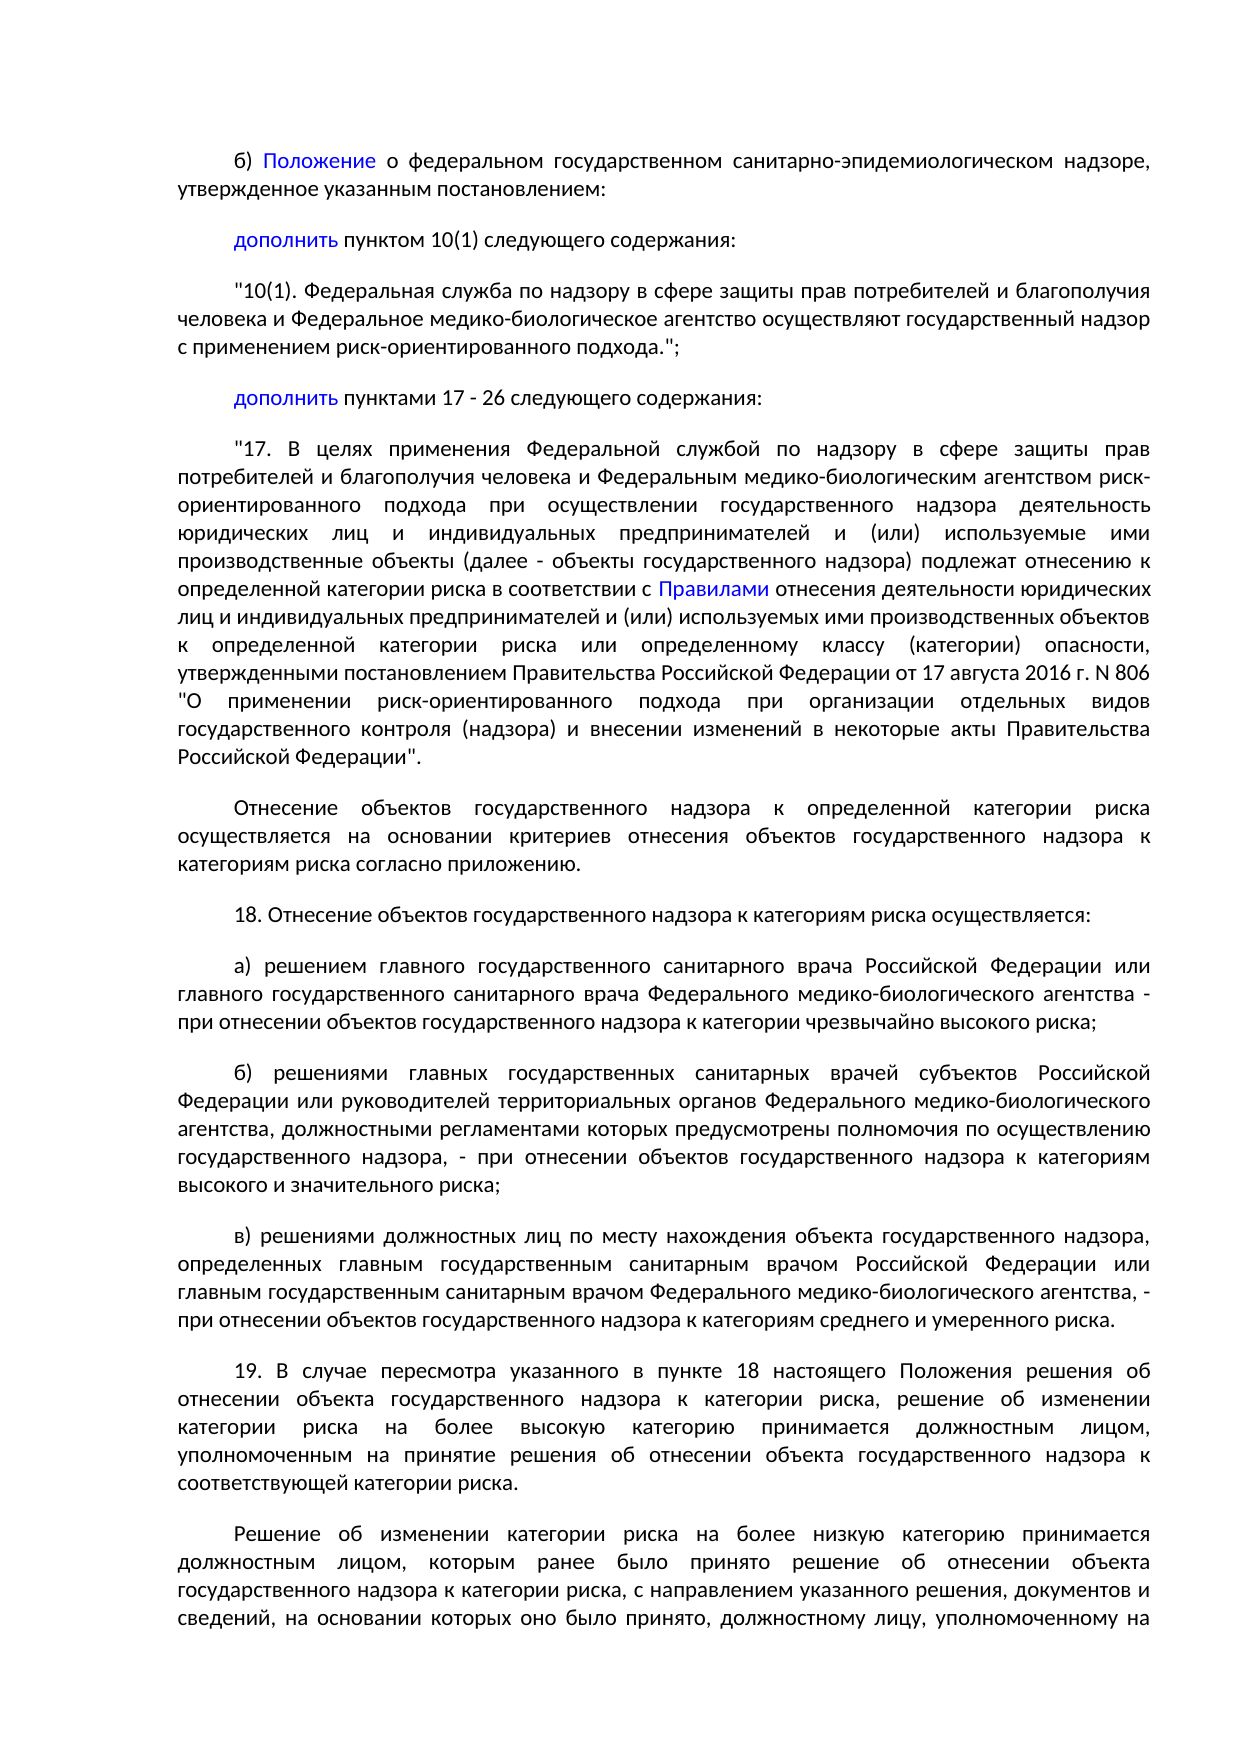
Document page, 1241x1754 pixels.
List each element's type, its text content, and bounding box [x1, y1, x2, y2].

text "10(1). Федеральная служба по надзору в сфере защиты прав потребителей и благополучия человека и Федеральное медико-биологическое агентство осуществляют государственный надзор с применением риск-ориентированного подхода."; [177, 276, 1152, 360]
text а) решением главного государственного санитарного врача Российской Федерации или главного государственного санитарного врача Федерального медико-биологического агентства - при отнесении объектов государственного надзора к категории чрезвычайно высокого риска; [177, 951, 1152, 1035]
text Отнесение объектов государственного надзора к определенной категории риска осуществляется на основании критериев отнесения объектов государственного надзора к категориям риска согласно приложению. [177, 793, 1152, 877]
text в) решениями должностных лиц по месту нахождения объекта государственного надзора, определенных главным государственным санитарным врачом Российской Федерации или главным государственным санитарным врачом Федерального медико-биологического агентства, - при отнесении объектов государственного надзора к категориям среднего и умеренного риска. [177, 1221, 1152, 1333]
text дополнить пунктами 17 - 26 следующего содержания: [177, 383, 1152, 411]
text 18. Отнесение объектов государственного надзора к категориям риска осуществляется: [177, 900, 1152, 928]
text 19. В случае пересмотра указанного в пункте 18 настоящего Положения решения об отнесении объекта государственного надзора к категории риска, решение об изменении категории риска на более высокую категорию принимается должностным лицом, уполномоченным на принятие решения об отнесении объекта государственного надзора к соответствующей категории риска. [177, 1356, 1152, 1496]
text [177, 1519, 1152, 1631]
text б) Положение о федеральном государственном санитарно-эпидемиологическом надзоре, утвержденное указанным постановлением: [177, 146, 1152, 202]
text дополнить пунктом 10(1) следующего содержания: [177, 225, 1152, 253]
text "17. В целях применения Федеральной службой по надзору в сфере защиты прав потребителей и благополучия человека и Федеральным медико-биологическим агентством риск-ориентированного подхода при осуществлении государственного надзора деятельность юридических лиц и индивидуальных предпринимателей и (или) используемые ими производственные объекты (далее - объекты государственного надзора) подлежат отнесению к определенной категории риска в соответствии с Правилами отнесения деятельности юридических лиц и индивидуальных предпринимателей и (или) используемых ими производственных объектов к определенной категории риска или определенному классу (категории) опасности, утвержденными постановлением Правительства Российской Федерации от 17 августа 2016 г. N 806 "О применении риск-ориентированного подхода при организации отдельных видов государственного контроля (надзора) и внесении изменений в некоторые акты Правительства Российской Федерации". [177, 434, 1152, 770]
text б) решениями главных государственных санитарных врачей субъектов Российской Федерации или руководителей территориальных органов Федерального медико-биологического агентства, должностными регламентами которых предусмотрены полномочия по осуществлению государственного надзора, - при отнесении объектов государственного надзора к категориям высокого и значительного риска; [177, 1058, 1152, 1198]
